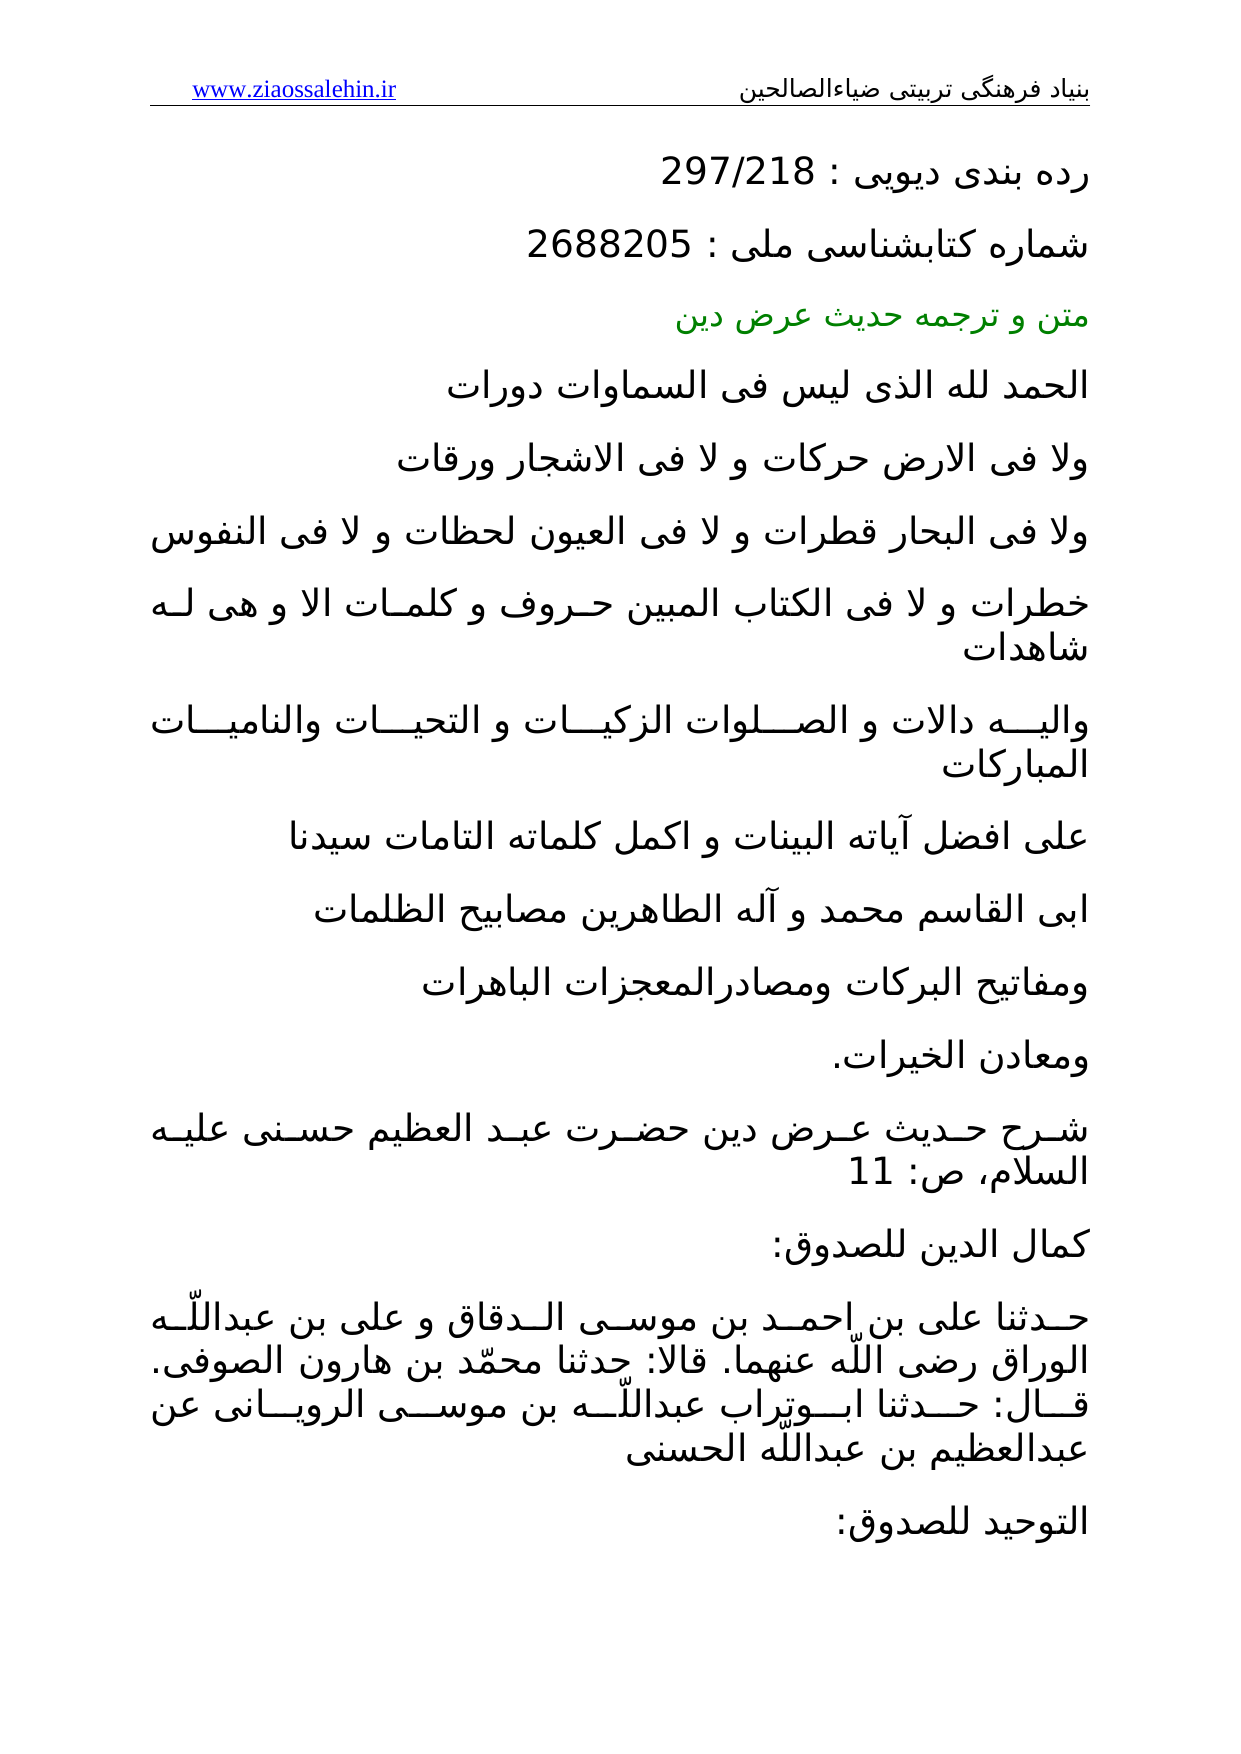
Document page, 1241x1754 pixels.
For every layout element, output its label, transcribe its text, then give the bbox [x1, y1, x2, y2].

text ولا فی الارض حرکات و لا فی الاشجار ورقات [150, 436, 1090, 480]
text الحمد لله الذی لیس فی السماوات دورات [150, 364, 1090, 407]
subtitle متن و ترجمه حدیث عرض دین [150, 296, 1090, 334]
text حدثنا علی بن احمد بن موسی الدقاق و علی بن عبداللّه الوراق رضی اللّه عنهما. قالا: حدثنا محمّد بن هارون الصوفی. قال: حدثنا ابوتراب عبداللّه بن موسی الرویانی عن عبدالعظیم بن عبداللّه الحسنی [150, 1296, 1090, 1470]
text خطرات و لا فی الکتاب المبین حروف و کلمات الا و هی له شاهدات [150, 582, 1090, 669]
text کمال الدین للصدوق: [150, 1223, 1090, 1266]
text علی افضل آیاته البینات و اکمل کلماته التامات سیدنا [150, 815, 1090, 859]
text شماره کتابشناسی ملی : 2688205 [150, 223, 1090, 266]
text ومعادن الخیرات. [150, 1033, 1090, 1077]
text ولا فی البحار قطرات و لا فی العیون لحظات و لا فی النفوس [150, 509, 1090, 553]
text شرح حدیث عرض دین حضرت عبد العظیم حسنی علیه السلام، ص: 11 [150, 1106, 1090, 1193]
text ابی القاسم محمد و آله الطاهرین مصابیح الظلمات [150, 888, 1090, 931]
text رده بندی دیویی : 297/218 [150, 150, 1090, 194]
text التوحید للصدوق: [150, 1499, 1090, 1543]
text والیه دالات و الصلوات الزکیات و التحیات والنامیات المبارکات [150, 698, 1090, 786]
text ومفاتیح البرکات ومصادرالمعجزات الباهرات [150, 961, 1090, 1004]
